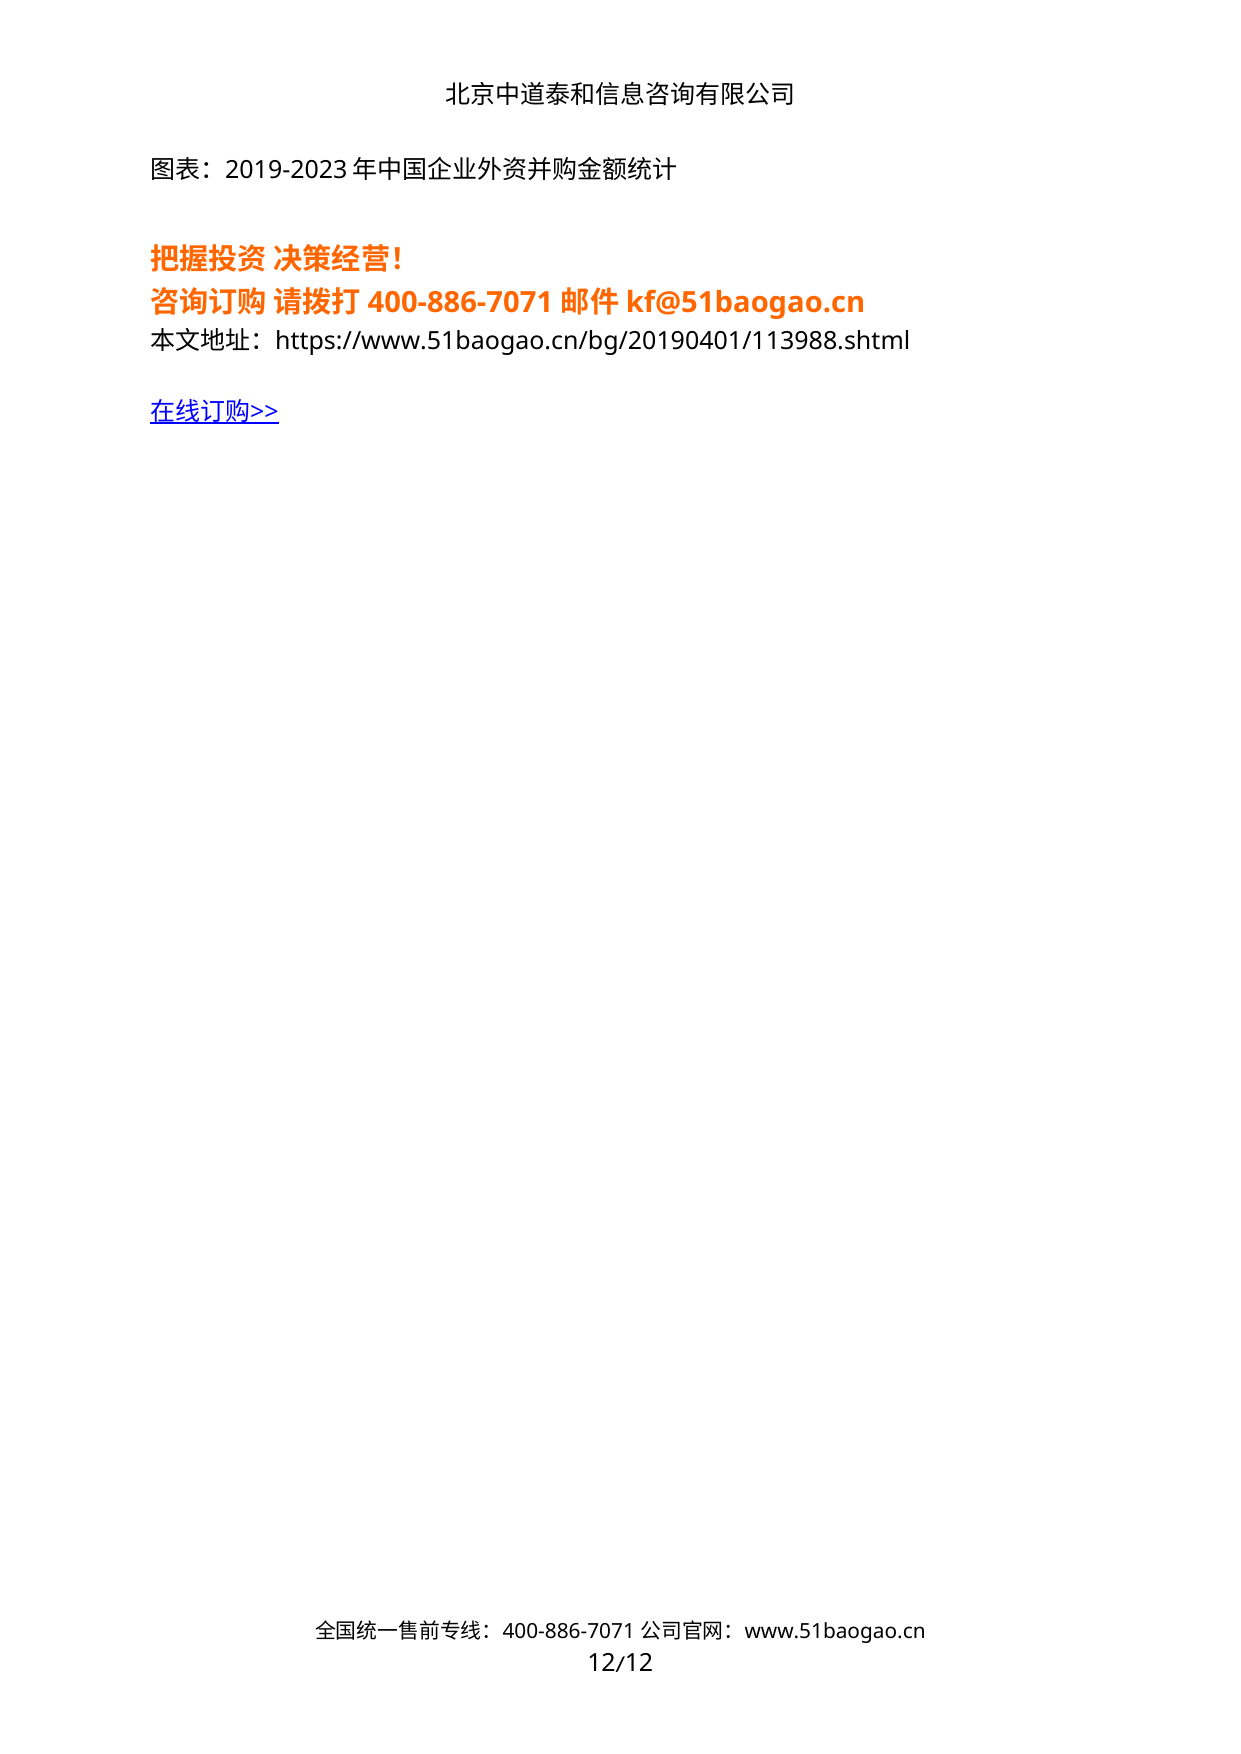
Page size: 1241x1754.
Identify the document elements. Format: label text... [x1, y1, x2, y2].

text 在线订购>> [150, 357, 1090, 427]
text 图表：2019-2023年中国企业外资并购金额统计 [150, 150, 1090, 186]
text 把握投资 决策经营！咨询订购 请拨打 400-886-7071 邮件 kf@51baogao.cn本文地址：https://www.51baogao.cn/bg/20190401/113988.shtml [150, 202, 1090, 357]
